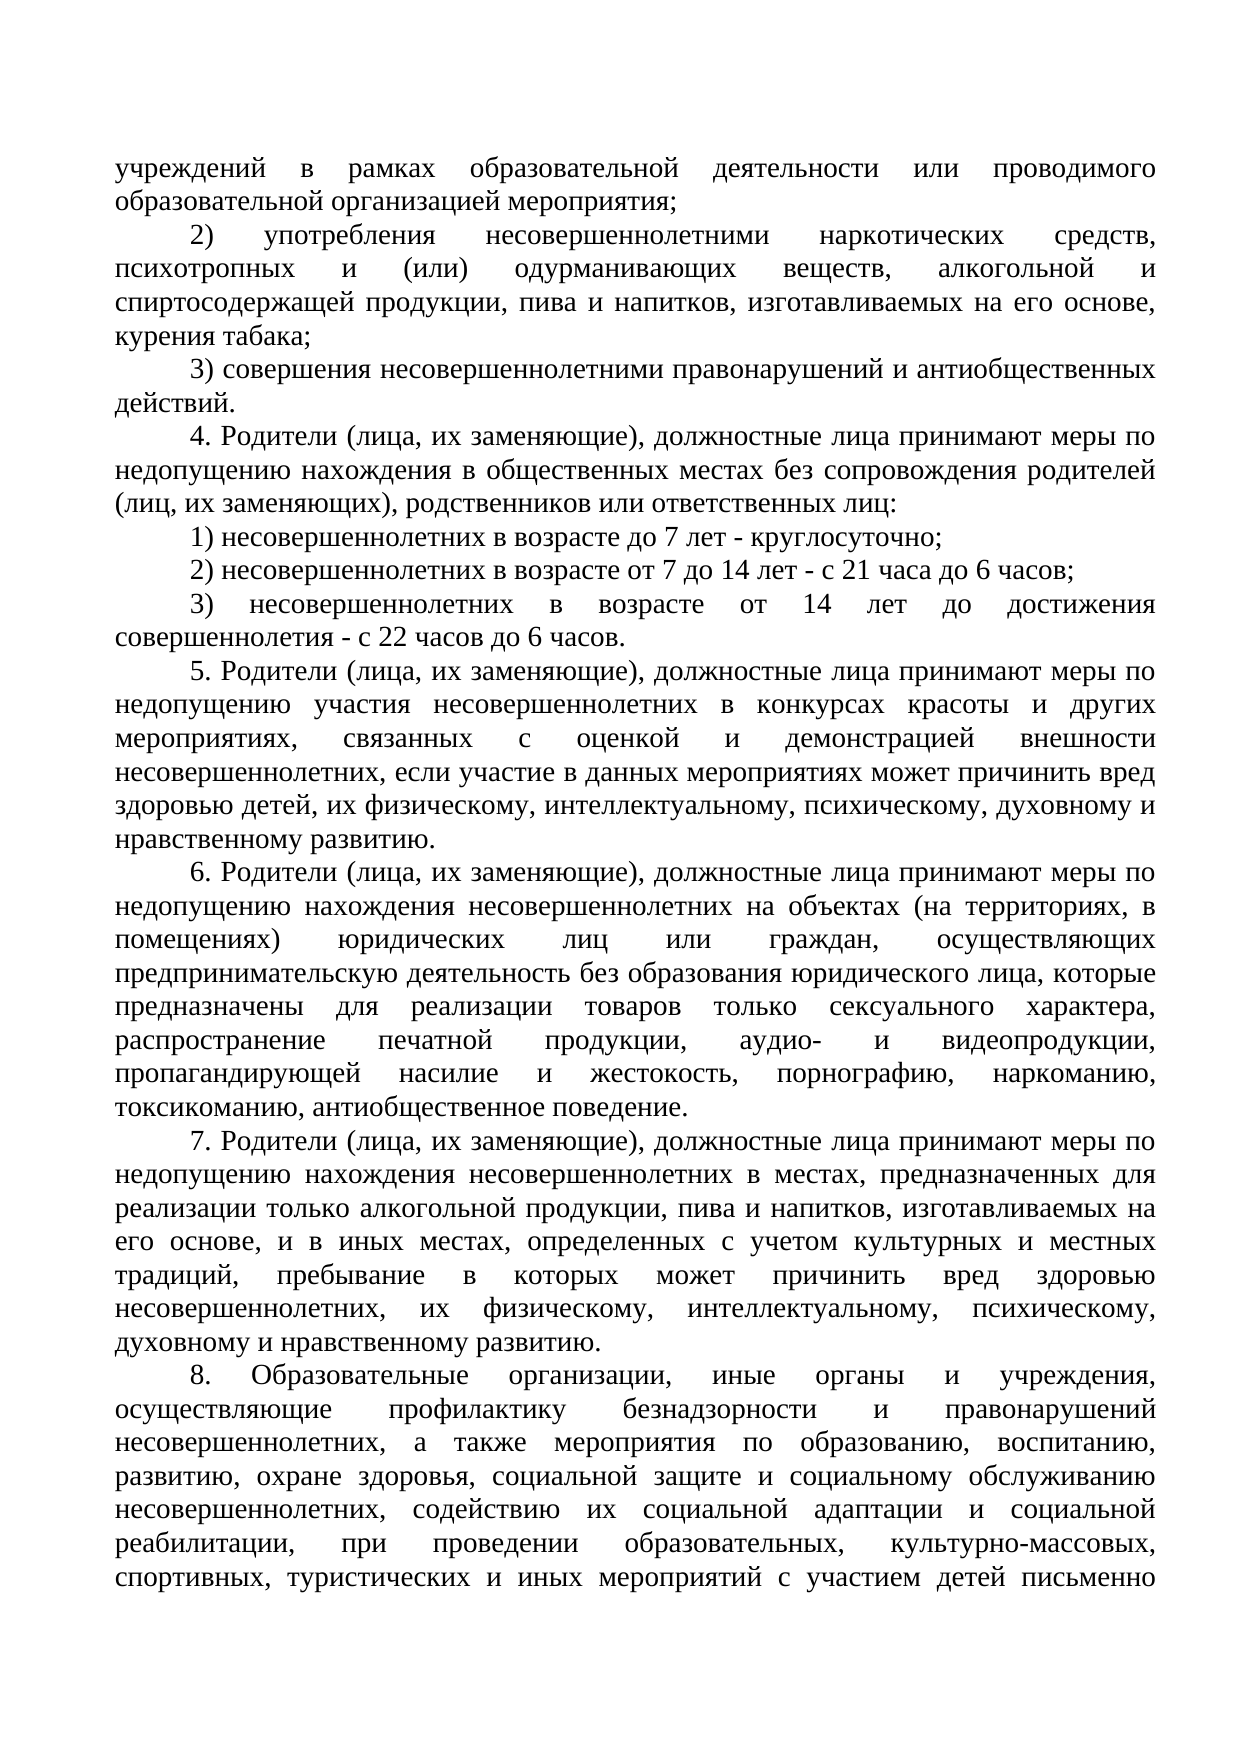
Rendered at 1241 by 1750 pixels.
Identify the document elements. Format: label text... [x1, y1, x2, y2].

text 3) совершения несовершеннолетними правонарушений и антиобщественных действий. [114, 351, 1157, 418]
text 1) несовершеннолетних в возрасте до 7 лет - круглосуточно; [114, 519, 1157, 552]
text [114, 1357, 1157, 1592]
text 3) несовершеннолетних в возрасте от 14 лет до достижения совершеннолетия - с 22 часов до 6 часов. [114, 586, 1157, 653]
text 7. Родители (лица, их заменяющие), должностные лица принимают меры по недопущению нахождения несовершеннолетних в местах, предназначенных для реализации только алкогольной продукции, пива и напитков, изготавливаемых на его основе, и в иных местах, определенных с учетом культурных и местных традиций, пребывание в которых может причинить вред здоровью несовершеннолетних, их физическому, интеллектуальному, психическому, духовному и нравственному развитию. [114, 1123, 1157, 1357]
text 2) употребления несовершеннолетними наркотических средств, психотропных и (или) одурманивающих веществ, алкогольной и спиртосодержащей продукции, пива и напитков, изготавливаемых на его основе, курения табака; [114, 217, 1157, 351]
text 5. Родители (лица, их заменяющие), должностные лица принимают меры по недопущению участия несовершеннолетних в конкурсах красоты и других мероприятиях, связанных с оценкой и демонстрацией внешности несовершеннолетних, если участие в данных мероприятиях может причинить вред здоровью детей, их физическому, интеллектуальному, психическому, духовному и нравственному развитию. [114, 653, 1157, 854]
text 6. Родители (лица, их заменяющие), должностные лица принимают меры по недопущению нахождения несовершеннолетних на объектах (на территориях, в помещениях) юридических лиц или граждан, осуществляющих предпринимательскую деятельность без образования юридического лица, которые предназначены для реализации товаров только сексуального характера, распространение печатной продукции, аудио- и видеопродукции, пропагандирующей насилие и жестокость, порнографию, наркоманию, токсикоманию, антиобщественное поведение. [114, 854, 1157, 1123]
text 2) несовершеннолетних в возрасте от 7 до 14 лет - с 21 часа до 6 часов; [114, 552, 1157, 586]
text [114, 150, 1157, 217]
text 4. Родители (лица, их заменяющие), должностные лица принимают меры по недопущению нахождения в общественных местах без сопровождения родителей (лиц, их заменяющих), родственников или ответственных лиц: [114, 418, 1157, 519]
